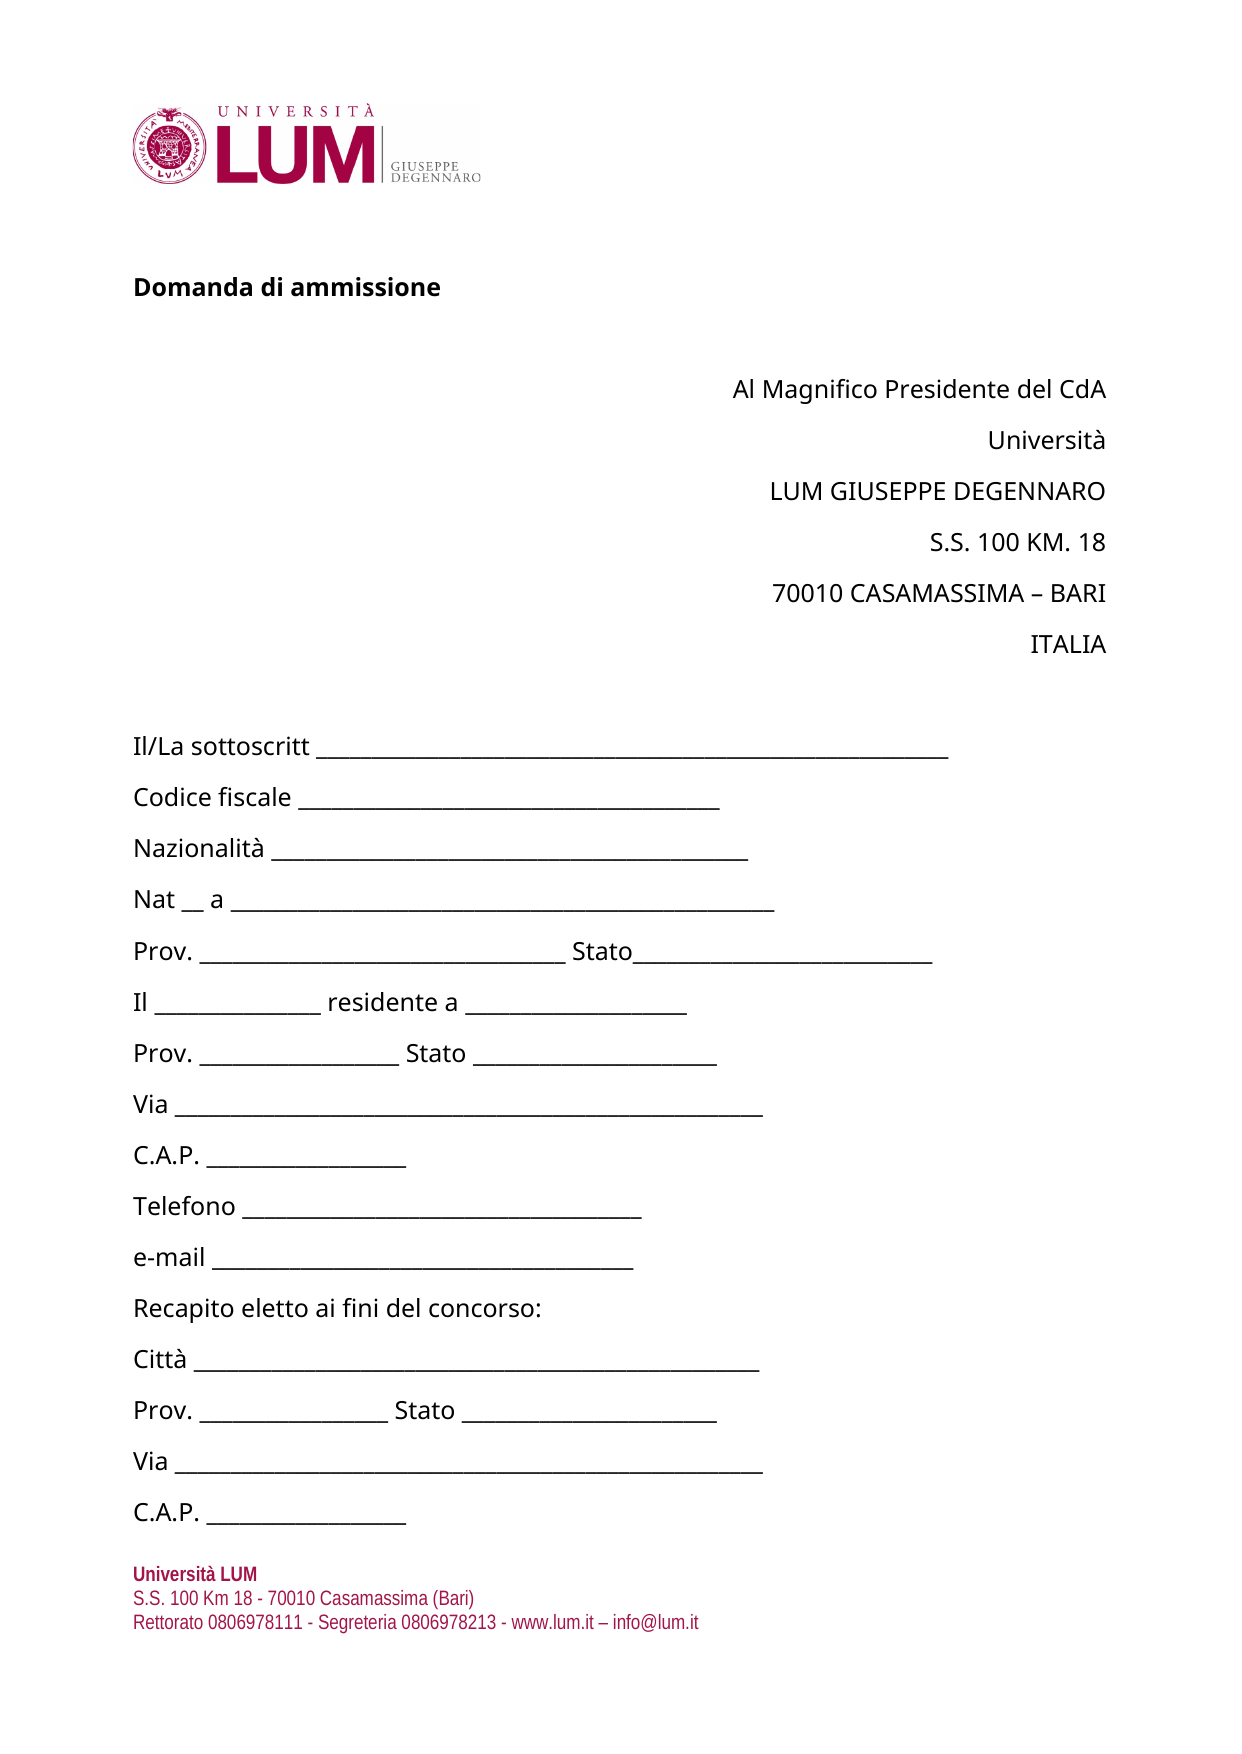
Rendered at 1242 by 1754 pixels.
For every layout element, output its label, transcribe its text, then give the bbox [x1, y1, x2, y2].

text S.S. 100 KM. 18 [133, 525, 1106, 559]
text Nat __ a _________________________________________________ [133, 882, 1106, 916]
text 70010 CASAMASSIMA – BARI [133, 576, 1106, 610]
text Prov. __________________ Stato ______________________ [133, 1035, 1106, 1069]
text Domanda di ammissione [133, 270, 1106, 304]
text Il _______________ residente a ____________________ [133, 984, 1106, 1018]
text Il/La sottoscritt _________________________________________________________ [133, 729, 1106, 763]
text Università [133, 423, 1106, 457]
text C.A.P. __________________ [133, 1137, 1106, 1171]
text LUM GIUSEPPE DEGENNARO [133, 474, 1106, 508]
text Prov. _________________ Stato _______________________ [133, 1393, 1106, 1427]
text Codice fiscale ______________________________________ [133, 780, 1106, 814]
text Recapito eletto ai fini del concorso: [133, 1291, 1106, 1324]
text Via _____________________________________________________ [133, 1086, 1106, 1120]
text Prov. _________________________________ Stato___________________________ [133, 933, 1106, 967]
text ITALIA [133, 627, 1106, 661]
text Via _____________________________________________________ [133, 1444, 1106, 1478]
text C.A.P. __________________ [133, 1495, 1106, 1529]
text Telefono ____________________________________ [133, 1188, 1106, 1222]
picture [132, 103, 481, 184]
text Città ___________________________________________________ [133, 1342, 1106, 1376]
text Nazionalità ___________________________________________ [133, 831, 1106, 865]
text e-mail ______________________________________ [133, 1239, 1106, 1273]
text Al Magnifico Presidente del CdA [133, 372, 1106, 406]
